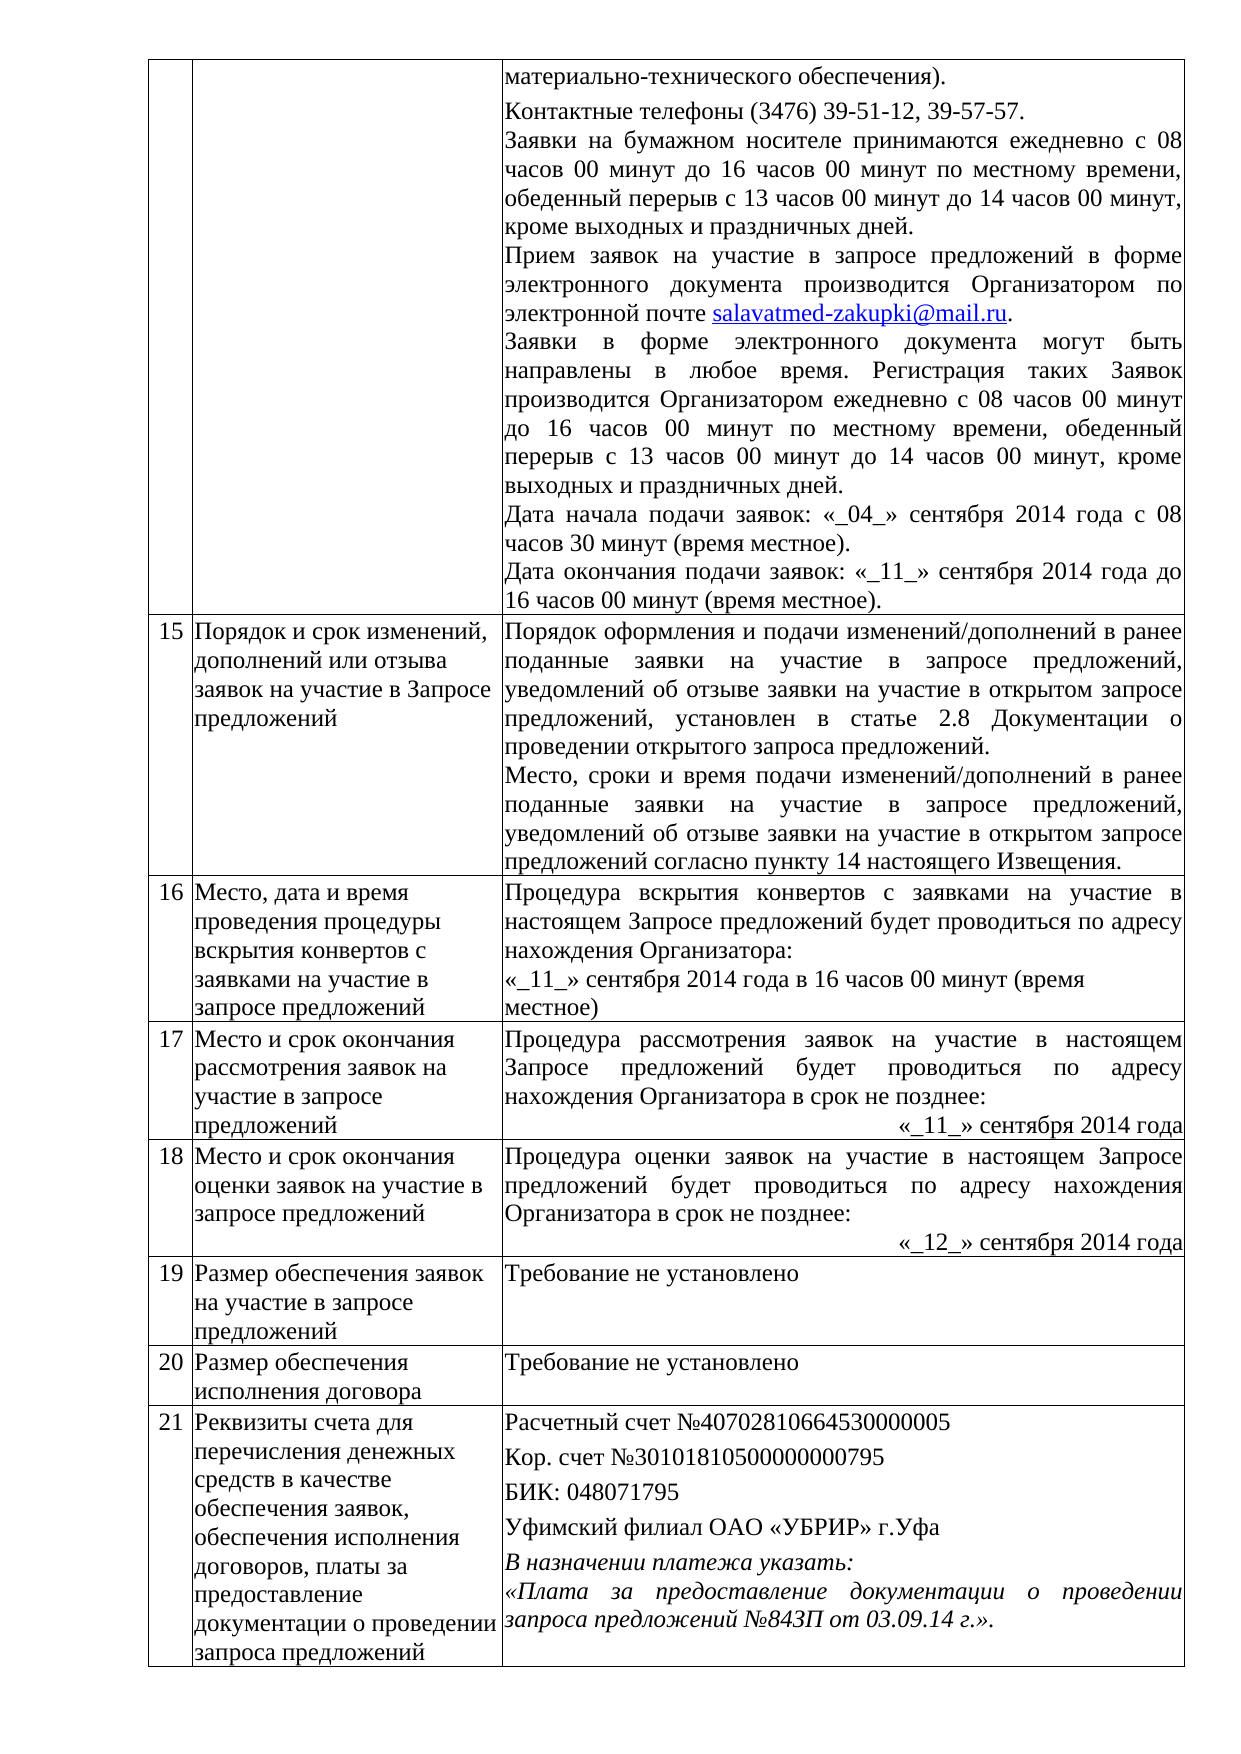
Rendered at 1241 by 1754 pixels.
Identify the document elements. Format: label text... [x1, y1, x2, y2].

table_cell Процедура рассмотрения заявок на участие в настоящем Запросе предложений будет проводиться по адресу нахождения Организатора в срок не позднее: «_11_» сентября 2014 года [503, 1022, 1184, 1139]
table_cell 21 [149, 1406, 192, 1666]
table_cell Место и срок окончания рассмотрения заявок на участие в запросе предложений [193, 1022, 502, 1139]
table_cell Расчетный счет №40702810664530000005 Кор. счет №30101810500000000795 БИК: 048071795 Уфимский филиал ОАО «УБРИР» г.Уфа В назначении платежа указать: «Плата за предоставление документации о проведении запроса предложений №84ЗП от 03.09.14 г.». [503, 1406, 1184, 1666]
table_cell 14 [149, 60, 192, 614]
table_cell 15 [149, 615, 192, 875]
table_cell Процедура вскрытия конвертов с заявками на участие в настоящем Запросе предложений будет проводиться по адресу нахождения Организатора: «_11_» сентября 2014 года в 16 часов 00 минут (время местное) [503, 876, 1184, 1021]
table_cell Реквизиты счета для перечисления денежных средств в качестве обеспечения заявок, обеспечения исполнения договоров, платы за предоставление документации о проведении запроса предложений [193, 1406, 502, 1666]
table_cell Прием и регистрация заявок на участие в запросе предложений на бумажном носителе производится Организатором по адресу: ООО «Медсервис», Республика Башкортостан, г.Салават, ул. Октябрьская, д.35, кабинет №506 (отдел материально-технического обеспечения). Контактные телефоны (3476) 39-51-12, 39-57-57. Заявки на бумажном носителе принимаются ежедневно с 08 часов 00 минут до 16 часов 00 минут по местному времени, обеденный перерыв с 13 часов 00 минут до 14 часов 00 минут, кроме выходных и праздничных дней. Прием заявок на участие в запросе предложений в форме электронного документа производится Организатором по электронной почте salavatmed-zakupki@mail.ru. Заявки в форме электронного документа могут быть направлены в любое время. Регистрация таких Заявок производится Организатором ежедневно с 08 часов 00 минут до 16 часов 00 минут по местному времени, обеденный перерыв с 13 часов 00 минут до 14 часов 00 минут, кроме выходных и праздничных дней. Дата начала подачи заявок: «_04_» сентября 2014 года с 08 часов 30 минут (время местное). Дата окончания подачи заявок: «_11_» сентября 2014 года до 16 часов 00 минут (время местное). [503, 60, 1184, 614]
table_cell Место, дата и время проведения процедуры вскрытия конвертов с заявками на участие в запросе предложений [193, 876, 502, 1021]
table_cell 19 [149, 1257, 192, 1345]
table_cell Размер обеспечения исполнения договора [193, 1346, 502, 1404]
table_cell 20 [149, 1346, 192, 1404]
table_cell Требование не установлено [503, 1257, 1184, 1345]
table_cell Порядок оформления и подачи изменений/дополнений в ранее поданные заявки на участие в запросе предложений, уведомлений об отзыве заявки на участие в открытом запросе предложений, установлен в статье 2.8 Документации о проведении открытого запроса предложений. Место, сроки и время подачи изменений/дополнений в ранее поданные заявки на участие в запросе предложений, уведомлений об отзыве заявки на участие в открытом запросе предложений согласно пункту 14 настоящего Извещения. [503, 615, 1184, 875]
table_cell Порядок и срок изменений, дополнений или отзыва заявок на участие в Запросе предложений [193, 615, 502, 875]
table_cell 16 [149, 876, 192, 1021]
table_cell Размер обеспечения заявок на участие в запросе предложений [193, 1257, 502, 1345]
table_cell Процедура оценки заявок на участие в настоящем Запросе предложений будет проводиться по адресу нахождения Организатора в срок не позднее: «_12_» сентября 2014 года [503, 1140, 1184, 1256]
table_cell Требование не установлено [503, 1346, 1184, 1404]
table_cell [193, 60, 502, 614]
table_cell 17 [149, 1022, 192, 1139]
table_cell 18 [149, 1140, 192, 1256]
table_cell Место и срок окончания оценки заявок на участие в запросе предложений [193, 1140, 502, 1256]
